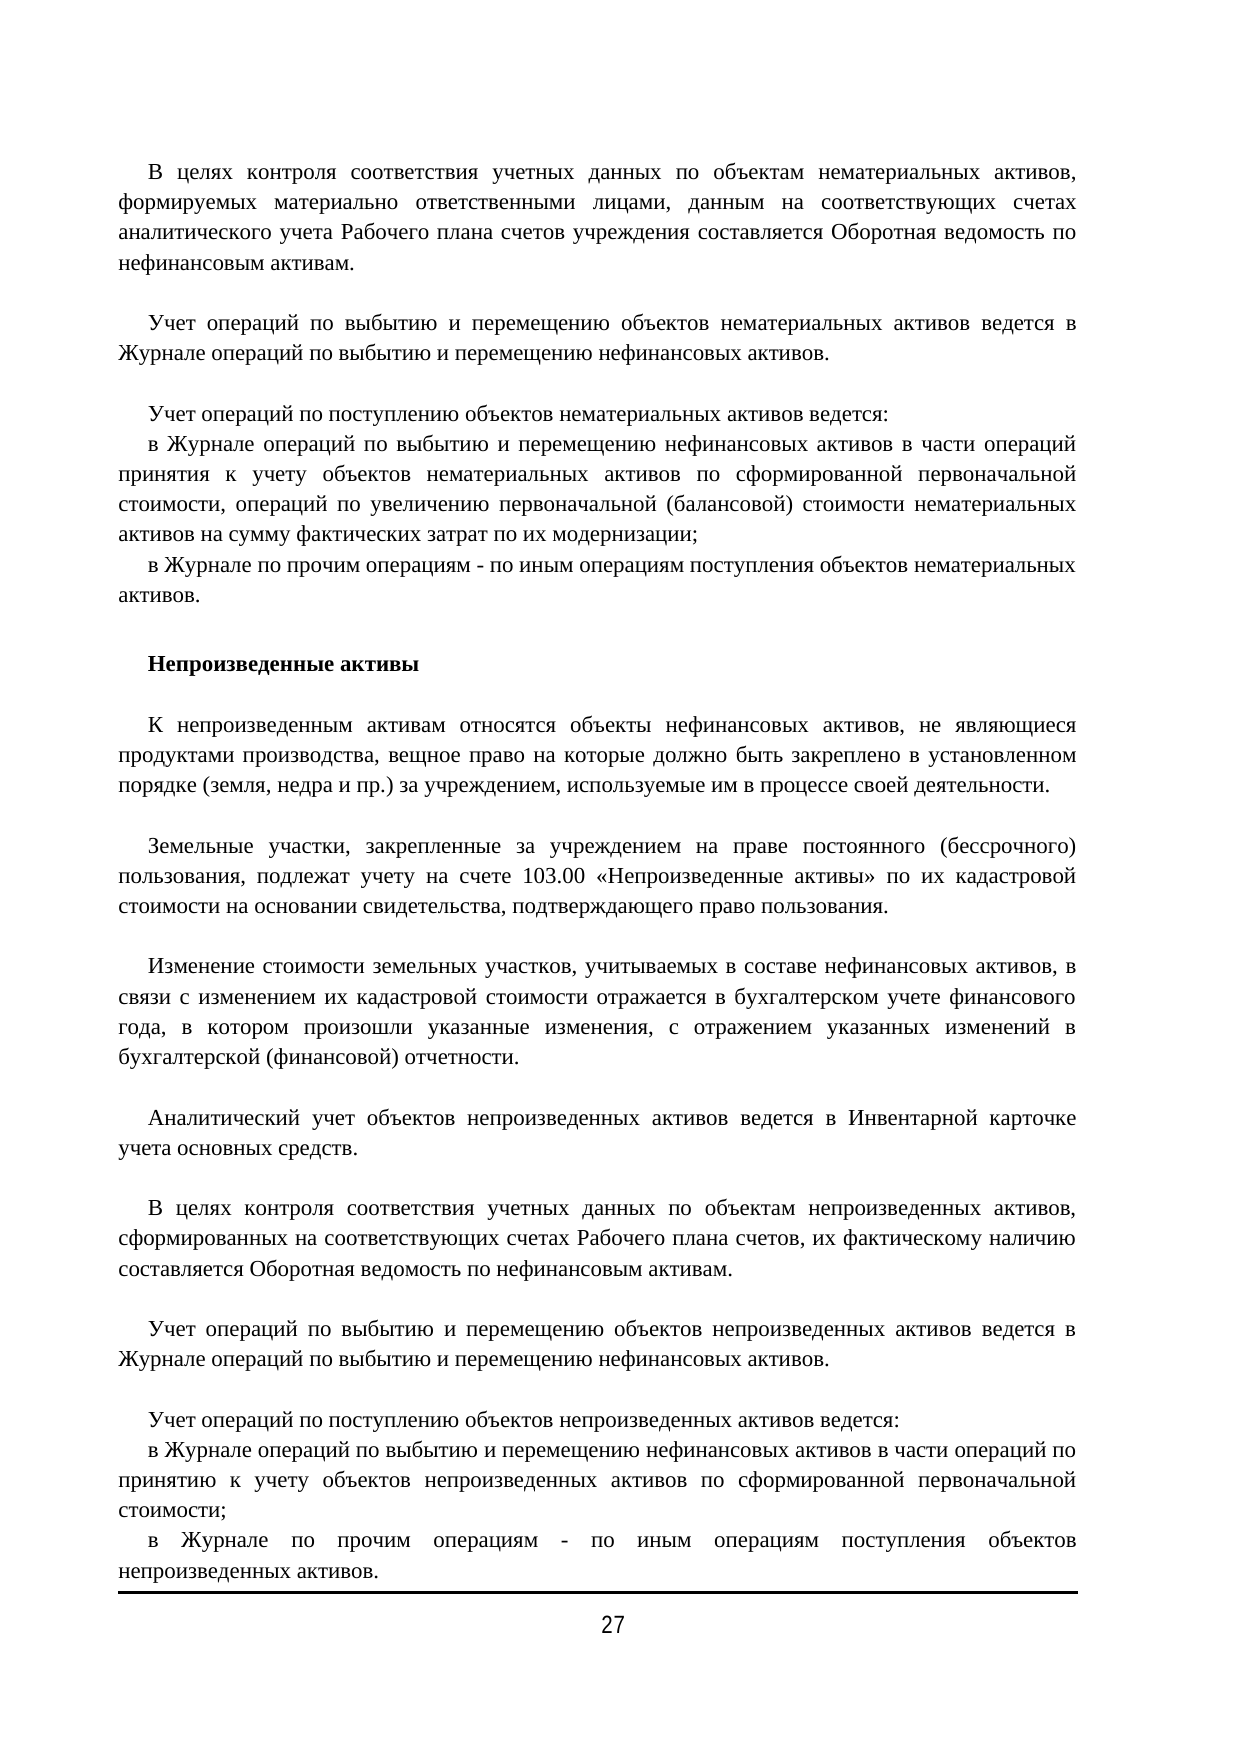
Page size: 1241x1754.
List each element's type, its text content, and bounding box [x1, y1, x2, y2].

text Учет операций по выбытию и перемещению объектов непроизведенных активов ведется в Журнале операций по выбытию и перемещению нефинансовых активов. [118, 1315, 1078, 1372]
text В целях контроля соответствия учетных данных по объектам нематериальных активов, формируемых материально ответственными лицами, данным на соответствующих счетах аналитического учета Рабочего плана счетов учреждения составляется Оборотная ведомость по нефинансовым активам. [118, 158, 1078, 275]
text в Журнале операций по выбытию и перемещению нефинансовых активов в части операций принятия к учету объектов нематериальных активов по сформированной первоначальной стоимости, операций по увеличению первоначальной (балансовой) стоимости нематериальных активов на сумму фактических затрат по их модернизации; [118, 430, 1078, 547]
text Непроизведенные активы [118, 651, 1078, 677]
text Земельные участки, закрепленные за учреждением на праве постоянного (бессрочного) пользования, подлежат учету на счете 103.00 «Непроизведенные активы» по их кадастровой стоимости на основании свидетельства, подтверждающего право пользования. [118, 832, 1078, 918]
text Изменение стоимости земельных участков, учитываемых в составе нефинансовых активов, в связи с изменением их кадастровой стоимости отражается в бухгалтерском учете финансового года, в котором произошли указанные изменения, с отражением указанных изменений в бухгалтерской (финансовой) отчетности. [118, 953, 1078, 1069]
text Учет операций по поступлению объектов нематериальных активов ведется: [118, 399, 1078, 426]
text в Журнале операций по выбытию и перемещению нефинансовых активов в части операций по принятию к учету объектов непроизведенных активов по сформированной первоначальной стоимости; [118, 1436, 1078, 1523]
text Учет операций по выбытию и перемещению объектов нематериальных активов ведется в Журнале операций по выбытию и перемещению нефинансовых активов. [118, 309, 1078, 366]
text В целях контроля соответствия учетных данных по объектам непроизведенных активов, сформированных на соответствующих счетах Рабочего плана счетов, их фактическому наличию составляется Оборотная ведомость по нефинансовым активам. [118, 1194, 1078, 1281]
text Аналитический учет объектов непроизведенных активов ведется в Инвентарной карточке учета основных средств. [118, 1104, 1078, 1160]
text К непроизведенным активам относятся объекты нефинансовых активов, не являющиеся продуктами производства, вещное право на которые должно быть закреплено в установленном порядке (земля, недра и пр.) за учреждением, используемые им в процессе своей деятельности. [118, 711, 1078, 798]
text в Журнале по прочим операциям - по иным операциям поступления объектов непроизведенных активов. [118, 1527, 1078, 1591]
text Учет операций по поступлению объектов непроизведенных активов ведется: [118, 1406, 1078, 1432]
text в Журнале по прочим операциям - по иным операциям поступления объектов нематериальных активов. [118, 551, 1078, 607]
